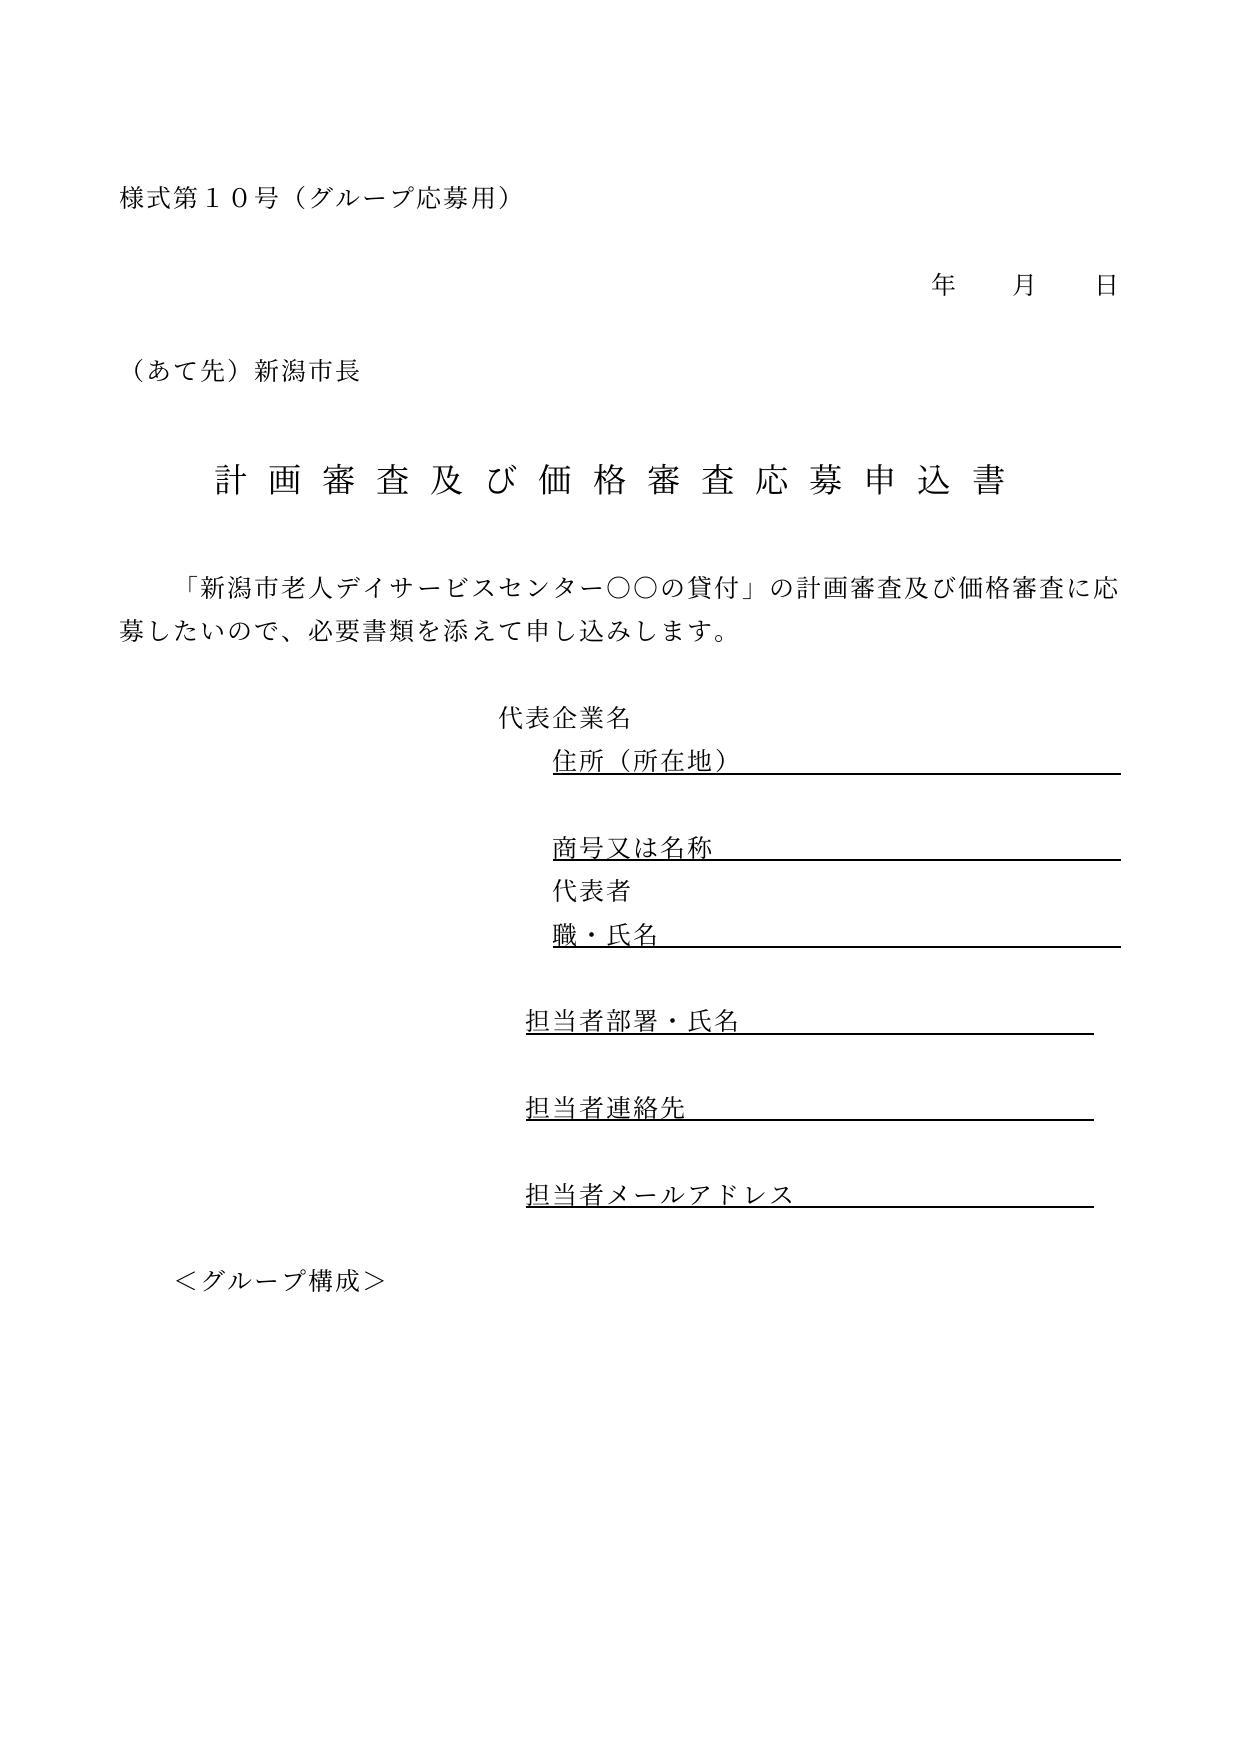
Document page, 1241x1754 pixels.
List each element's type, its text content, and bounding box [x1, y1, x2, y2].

text 担当者メールアドレス [119, 1172, 1121, 1215]
text 担当者部署・氏名 [119, 998, 1121, 1042]
text 代表企業名 [119, 695, 1121, 738]
text 「新潟市老人デイサービスセンター○○の貸付」の計画審査及び価格審査に応募したいので、必要書類を添えて申し込みします。 [119, 565, 1121, 652]
text （あて先）新潟市長 [119, 348, 1121, 392]
text 代表者 [119, 868, 1121, 912]
text 商号又は名称 [119, 825, 1121, 868]
text 職・氏名 [119, 912, 1121, 955]
text 担当者連絡先 [119, 1085, 1121, 1128]
text 計画審査及び価格審査応募申込書 [119, 435, 1121, 522]
text 住所（所在地） [119, 738, 1121, 782]
text 年 月 日 [119, 262, 1121, 305]
text 様式第１０号（グループ応募用） [119, 175, 1121, 218]
text ＜グループ構成＞ [119, 1258, 1121, 1302]
